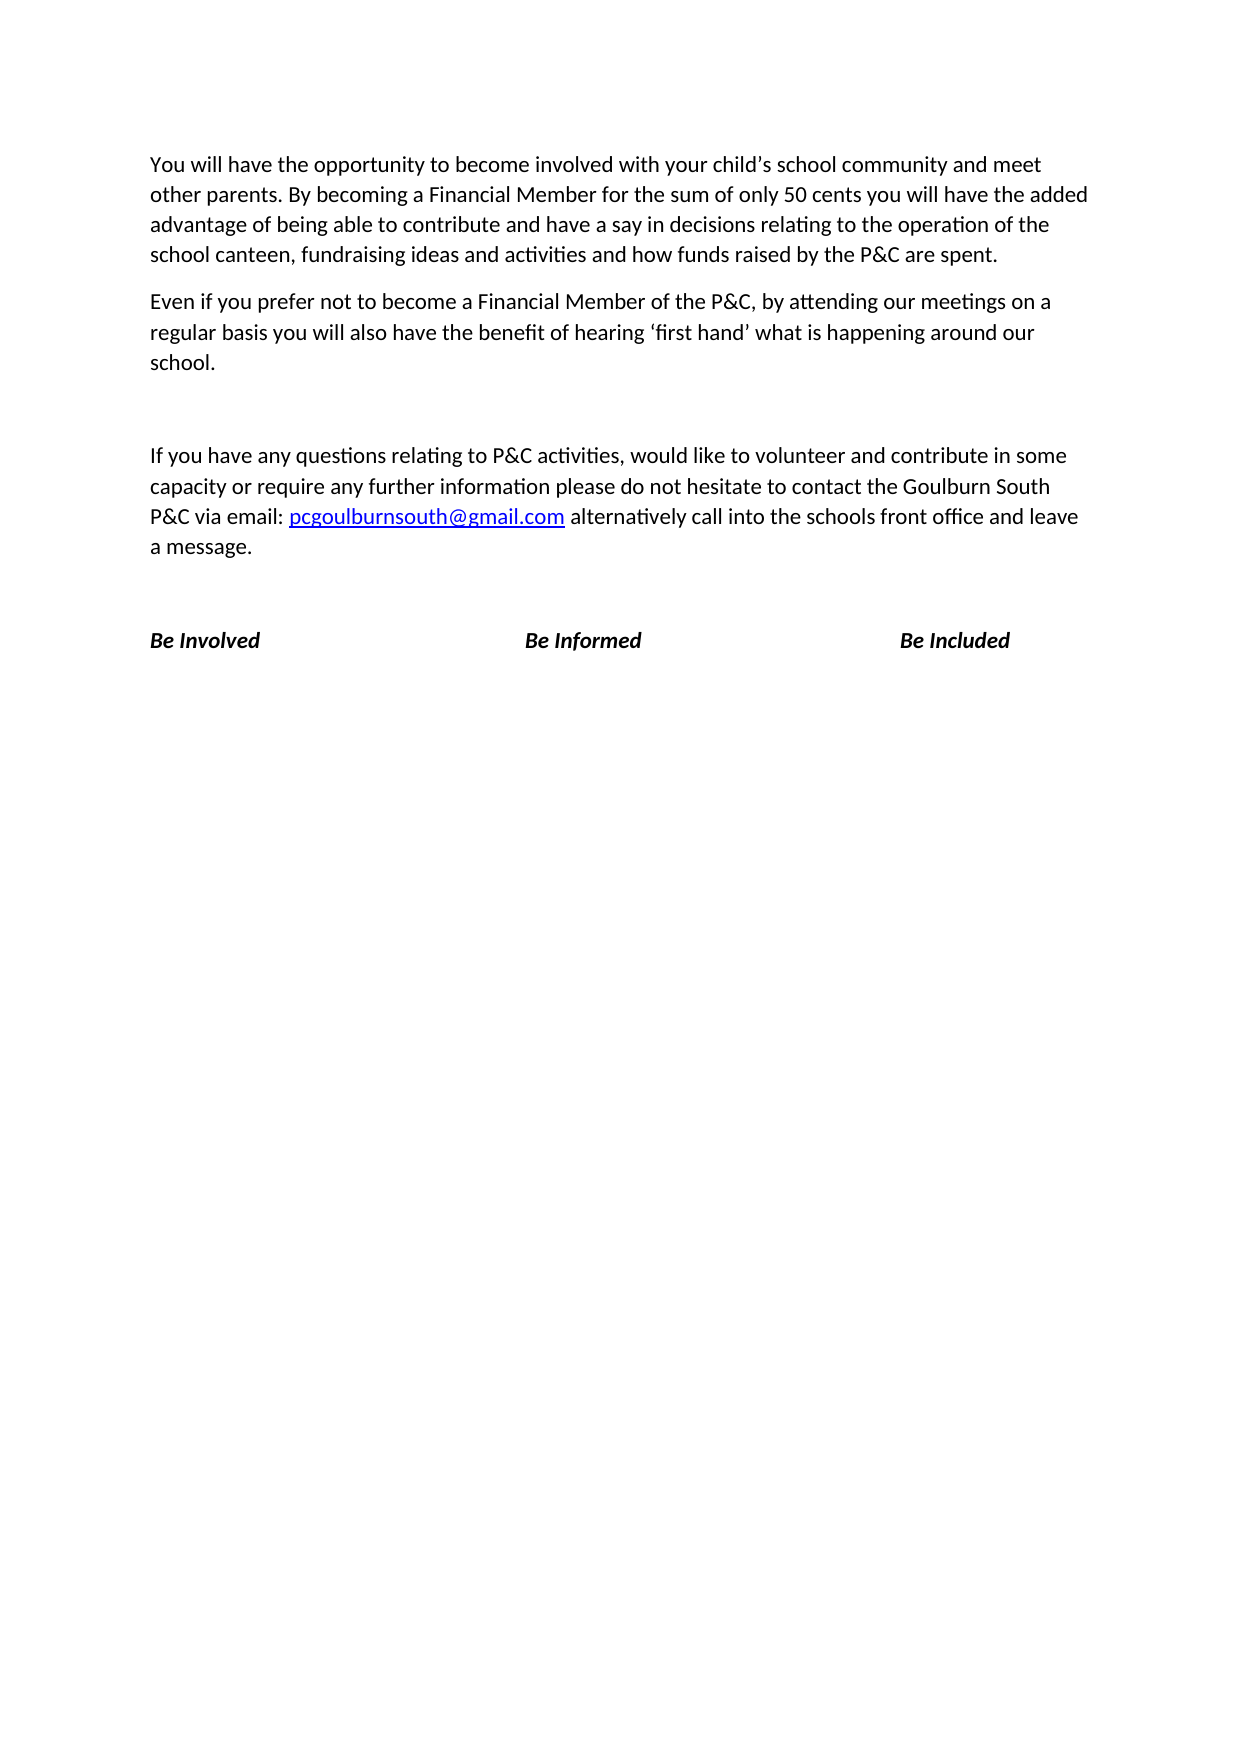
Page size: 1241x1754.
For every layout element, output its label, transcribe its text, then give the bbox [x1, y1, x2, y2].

text You will have the opportunity to become involved with your child’s school community and meet other parents. By becoming a Financial Member for the sum of only 50 cents you will have the added advantage of being able to contribute and have a say in decisions relating to the operation of the school canteen, fundraising ideas and activities and how funds raised by the P&C are spent. [150, 150, 1090, 269]
text If you have any questions relating to P&C activities, would like to volunteer and contribute in some capacity or require any further information please do not hesitate to contact the Goulburn South P&C via email: pcgoulburnsouth@gmail.com alternatively call into the schools front office and leave a message. [150, 442, 1090, 560]
text Even if you prefer not to become a Financial Member of the P&C, by attending our meetings on a regular basis you will also have the benefit of hearing ‘first hand’ what is happening around our school. [150, 287, 1090, 376]
text Be Involved Be Informed Be Included [150, 626, 1090, 654]
